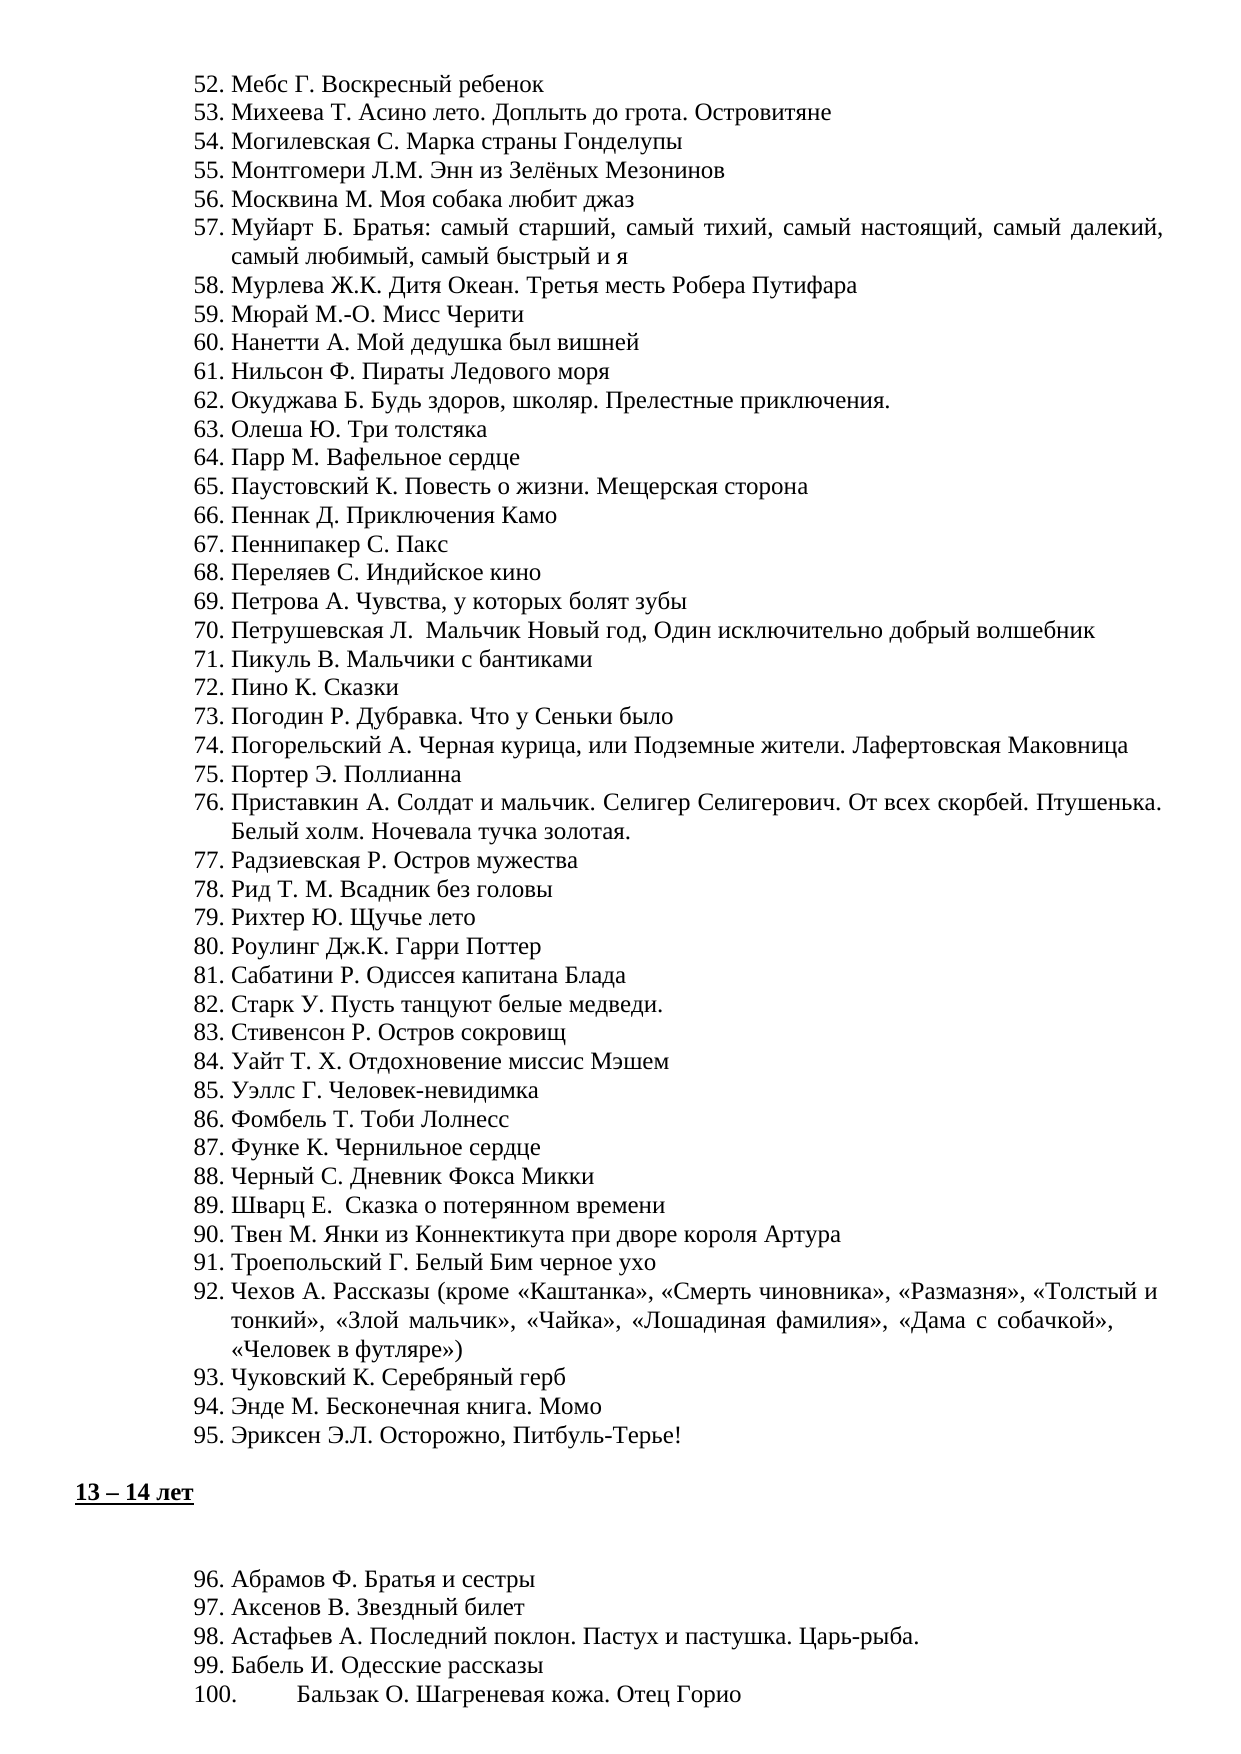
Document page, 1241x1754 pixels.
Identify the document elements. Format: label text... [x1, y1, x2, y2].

list Переляев С. Индийское кино [193, 557, 1178, 586]
list Петрова А. Чувства, у которых болят зубы [193, 586, 1178, 615]
list Астафьев А. Последний поклон. Пастух и пастушка. Царь-рыба. [193, 1621, 1178, 1650]
list Рид Т. М. Всадник без головы [193, 874, 1178, 902]
list Погорельский А. Черная курица, или Подземные жители. Лафертовская Маковница [193, 730, 1178, 759]
list Михеева Т. Асино лето. Доплыть до грота. Островитяне [193, 97, 1178, 126]
list Паустовский К. Повесть о жизни. Мещерская сторона [193, 471, 1178, 500]
list Энде М. Бесконечная книга. Момо [193, 1391, 1178, 1420]
list Портер Э. Поллианна [193, 759, 1178, 787]
list Роулинг Дж.К. Гарри Поттер [193, 931, 1178, 960]
list Старк У. Пусть танцуют белые медведи. [193, 989, 1178, 1017]
list Бальзак О. Шагреневая кожа. Отец Горио [193, 1679, 1178, 1707]
list Абрамов Ф. Братья и сестры [193, 1564, 1178, 1592]
list Радзиевская Р. Остров мужества [193, 845, 1178, 874]
list Муйарт Б. Братья: самый старший, самый тихий, самый настоящий, самый далекий, самый любимый, самый быстрый и я [193, 212, 1166, 270]
list Чехов А. Рассказы (кроме «Каштанка», «Смерть чиновника», «Размазня», «Толстый и тонкий», «Злой мальчик», «Чайка», «Лошадиная фамилия», «Дама с собачкой», [193, 1276, 1166, 1334]
list Твен М. Янки из Коннектикута при дворе короля Артура [193, 1219, 1178, 1247]
list Москвина М. Моя собака любит джаз [193, 184, 1178, 212]
list Шварц Е. Сказка о потерянном времени [193, 1190, 1178, 1219]
list Мюрай М.-О. Мисс Черити [193, 299, 1178, 327]
list Фомбель Т. Тоби Лолнесс [193, 1104, 1178, 1132]
list Нанетти А. Мой дедушка был вишней [193, 327, 1178, 356]
list Рихтер Ю. Щучье лето [193, 902, 1178, 931]
list Приставкин А. Солдат и мальчик. Селигер Селигерович. От всех скорбей. Птушенька. Белый холм. Ночевала тучка золотая. [193, 787, 1165, 845]
list Пеннипакер С. Пакс [193, 529, 1178, 557]
list Аксенов В. Звездный билет [193, 1592, 1178, 1621]
list Бабель И. Одесские рассказы [193, 1650, 1178, 1679]
list Уайт Т. Х. Отдохновение миссис Мэшем [193, 1046, 1178, 1075]
list Троепольский Г. Белый Бим черное ухо [193, 1247, 1178, 1276]
list Олеша Ю. Три толстяка [193, 414, 1178, 442]
list Стивенсон Р. Остров сокровищ [193, 1017, 1178, 1046]
list Пеннак Д. Приключения Камо [193, 500, 1178, 529]
subtitle 13 – 14 лет [75, 1477, 1178, 1506]
list Функе К. Чернильное сердце [193, 1132, 1178, 1161]
list Монтгомери Л.М. Энн из Зелёных Мезонинов [193, 155, 1178, 184]
list Парр М. Вафельное сердце [193, 442, 1178, 471]
list Эриксен Э.Л. Осторожно, Питбуль-Терье! [193, 1420, 1178, 1449]
list Мебс Г. Воскресный ребенок [193, 69, 1178, 97]
list Петрушевская Л. Мальчик Новый год, Один исключительно добрый волшебник [193, 615, 1178, 644]
list Чуковский К. Серебряный герб [193, 1362, 1178, 1391]
list Черный С. Дневник Фокса Микки [193, 1161, 1178, 1190]
list Уэллс Г. Человек-невидимка [193, 1075, 1178, 1104]
list Могилевская С. Марка страны Гонделупы [193, 126, 1178, 155]
list Мурлева Ж.К. Дитя Океан. Третья месть Робера Путифара [193, 270, 1178, 299]
list Погодин Р. Дубравка. Что у Сеньки было [193, 701, 1178, 730]
list Пино К. Сказки [193, 672, 1178, 701]
list Нильсон Ф. Пираты Ледового моря [193, 356, 1178, 385]
text «Человек в футляре») [231, 1334, 1178, 1362]
list Пикуль В. Мальчики с бантиками [193, 644, 1178, 672]
list Сабатини Р. Одиссея капитана Блада [193, 960, 1178, 989]
list Окуджава Б. Будь здоров, школяр. Прелестные приключения. [193, 385, 1178, 414]
